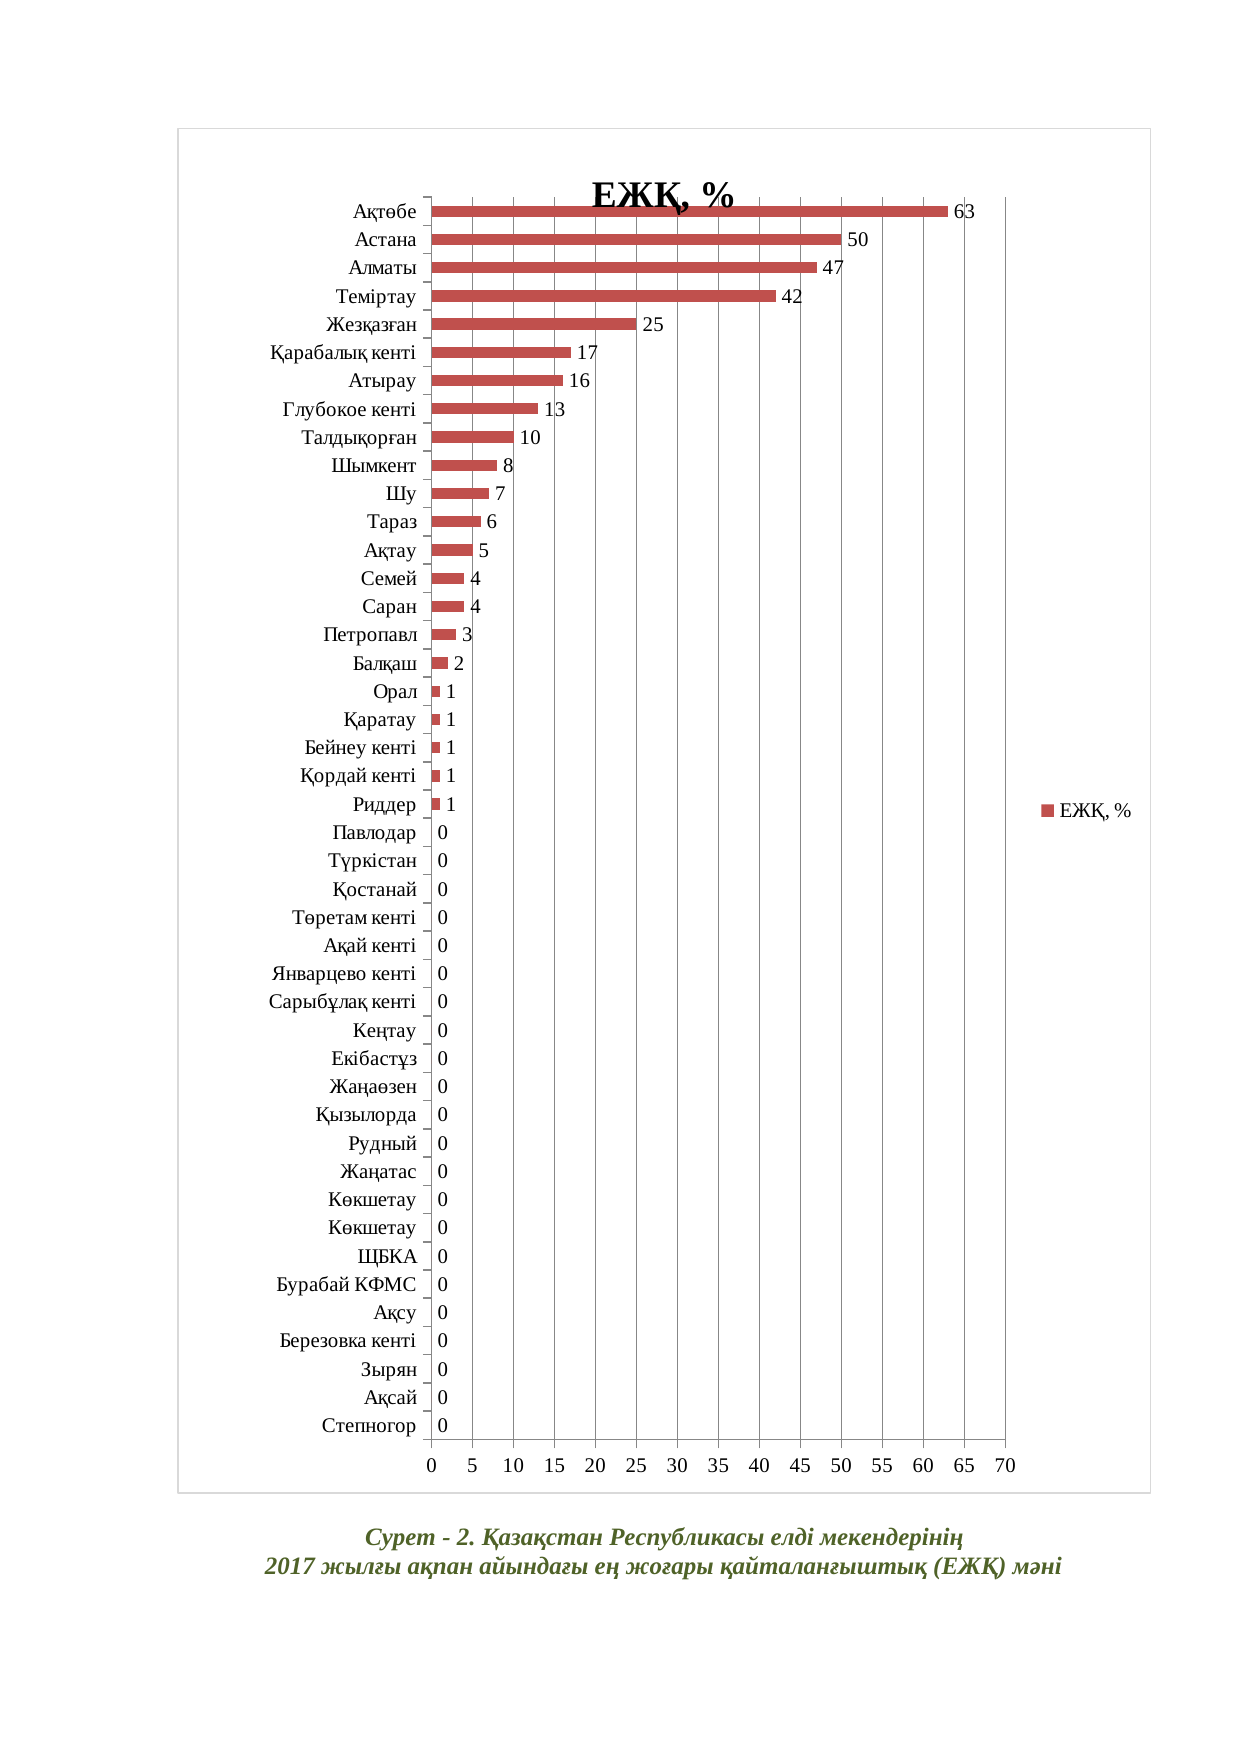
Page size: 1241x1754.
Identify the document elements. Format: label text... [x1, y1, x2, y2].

text Сурет - 2. Қазақстан Республикасы елді мекендерінің [177, 1522, 1152, 1551]
text 2017 жылғы ақпан айындағы ең жоғары қайталанғыштық (ЕЖҚ) мәні [177, 1551, 1152, 1580]
